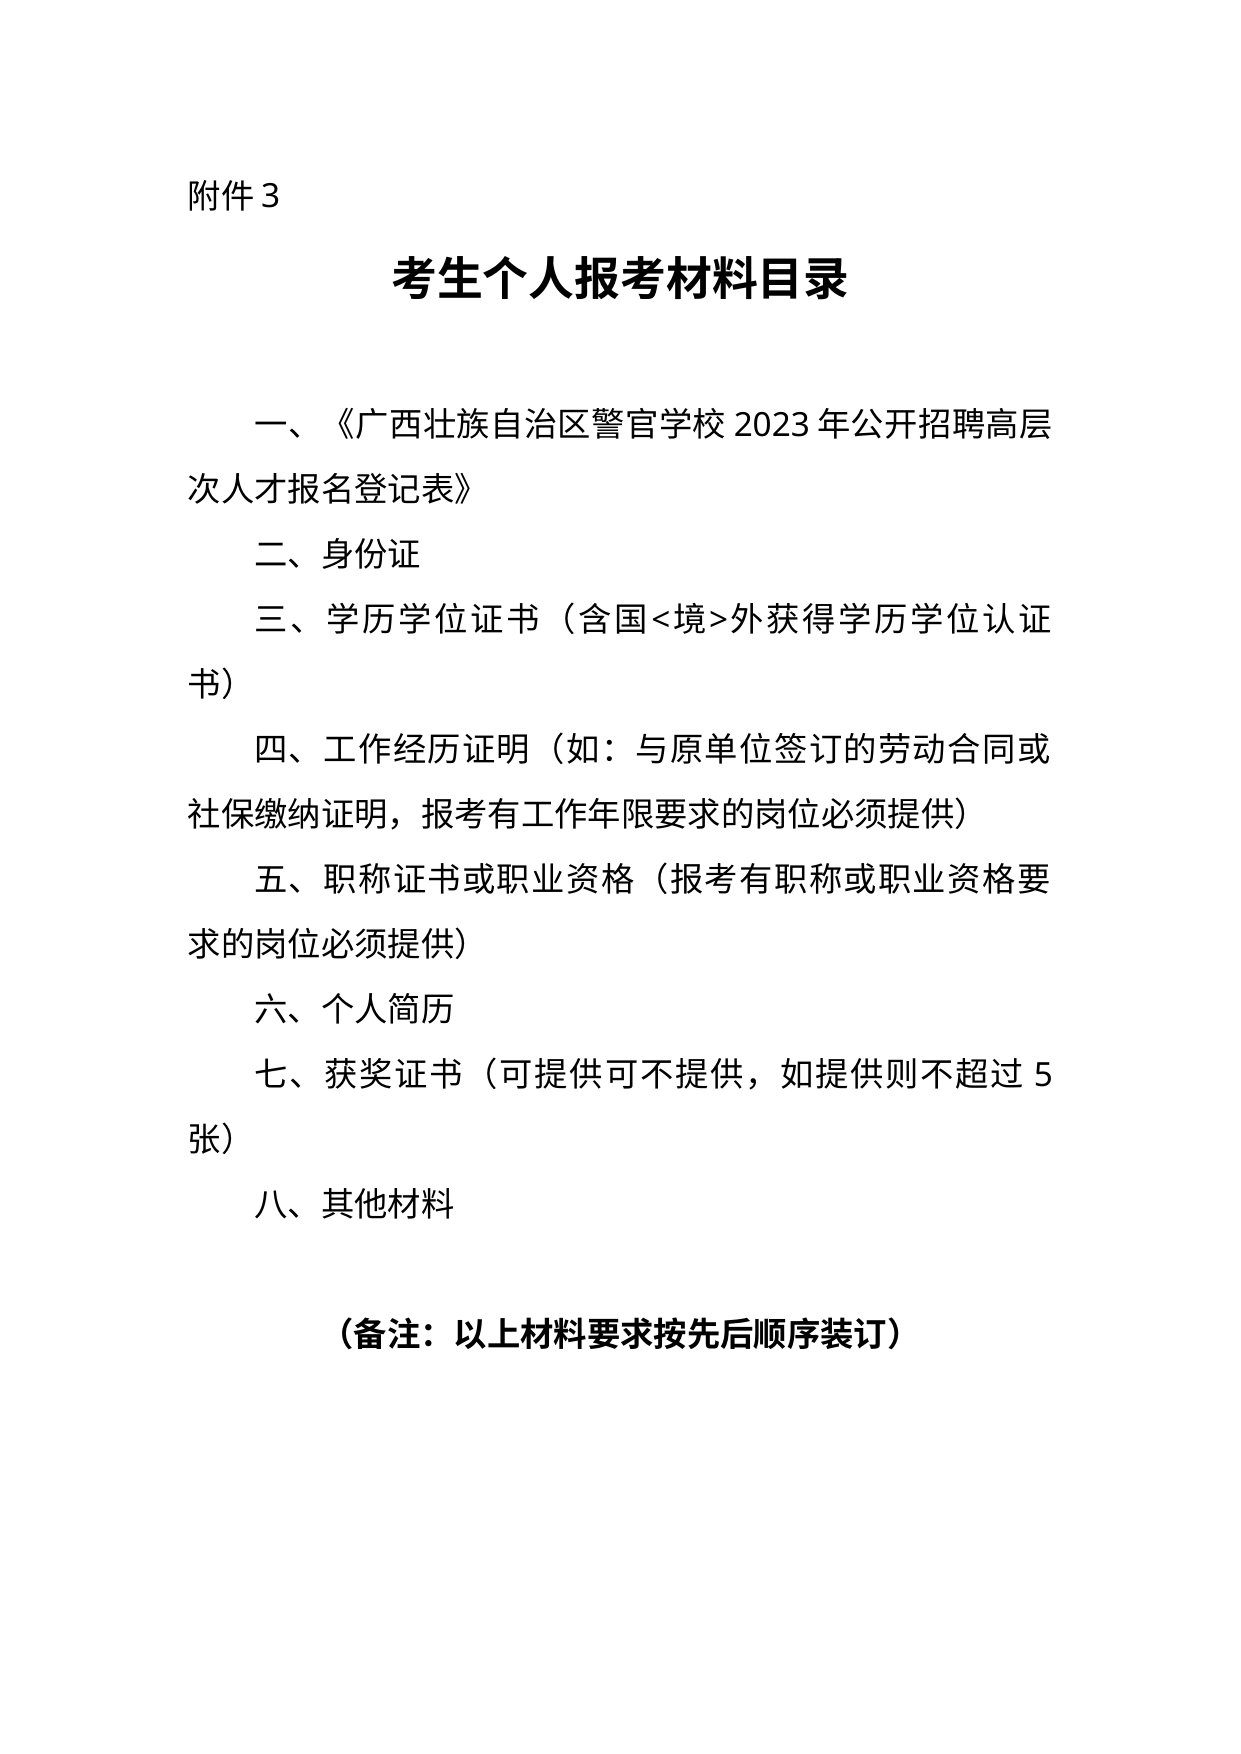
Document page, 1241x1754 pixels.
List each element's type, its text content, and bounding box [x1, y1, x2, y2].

text 附件3 [187, 162, 1053, 227]
text 一、《广西壮族自治区警官学校2023年公开招聘高层次人才报名登记表》 [187, 389, 1053, 519]
text 七、获奖证书（可提供可不提供，如提供则不超过5张） [187, 1039, 1053, 1169]
text 二、身份证 [187, 519, 1053, 584]
text 六、个人简历 [187, 974, 1053, 1039]
text 考生个人报考材料目录 [187, 227, 1053, 324]
text 三、学历学位证书（含国<境>外获得学历学位认证书） [187, 584, 1053, 714]
text 八、其他材料 [187, 1169, 1053, 1234]
text 四、工作经历证明（如：与原单位签订的劳动合同或社保缴纳证明，报考有工作年限要求的岗位必须提供） [187, 714, 1053, 844]
text （备注：以上材料要求按先后顺序装订） [187, 1299, 1053, 1364]
text 五、职称证书或职业资格（报考有职称或职业资格要求的岗位必须提供） [187, 844, 1053, 974]
